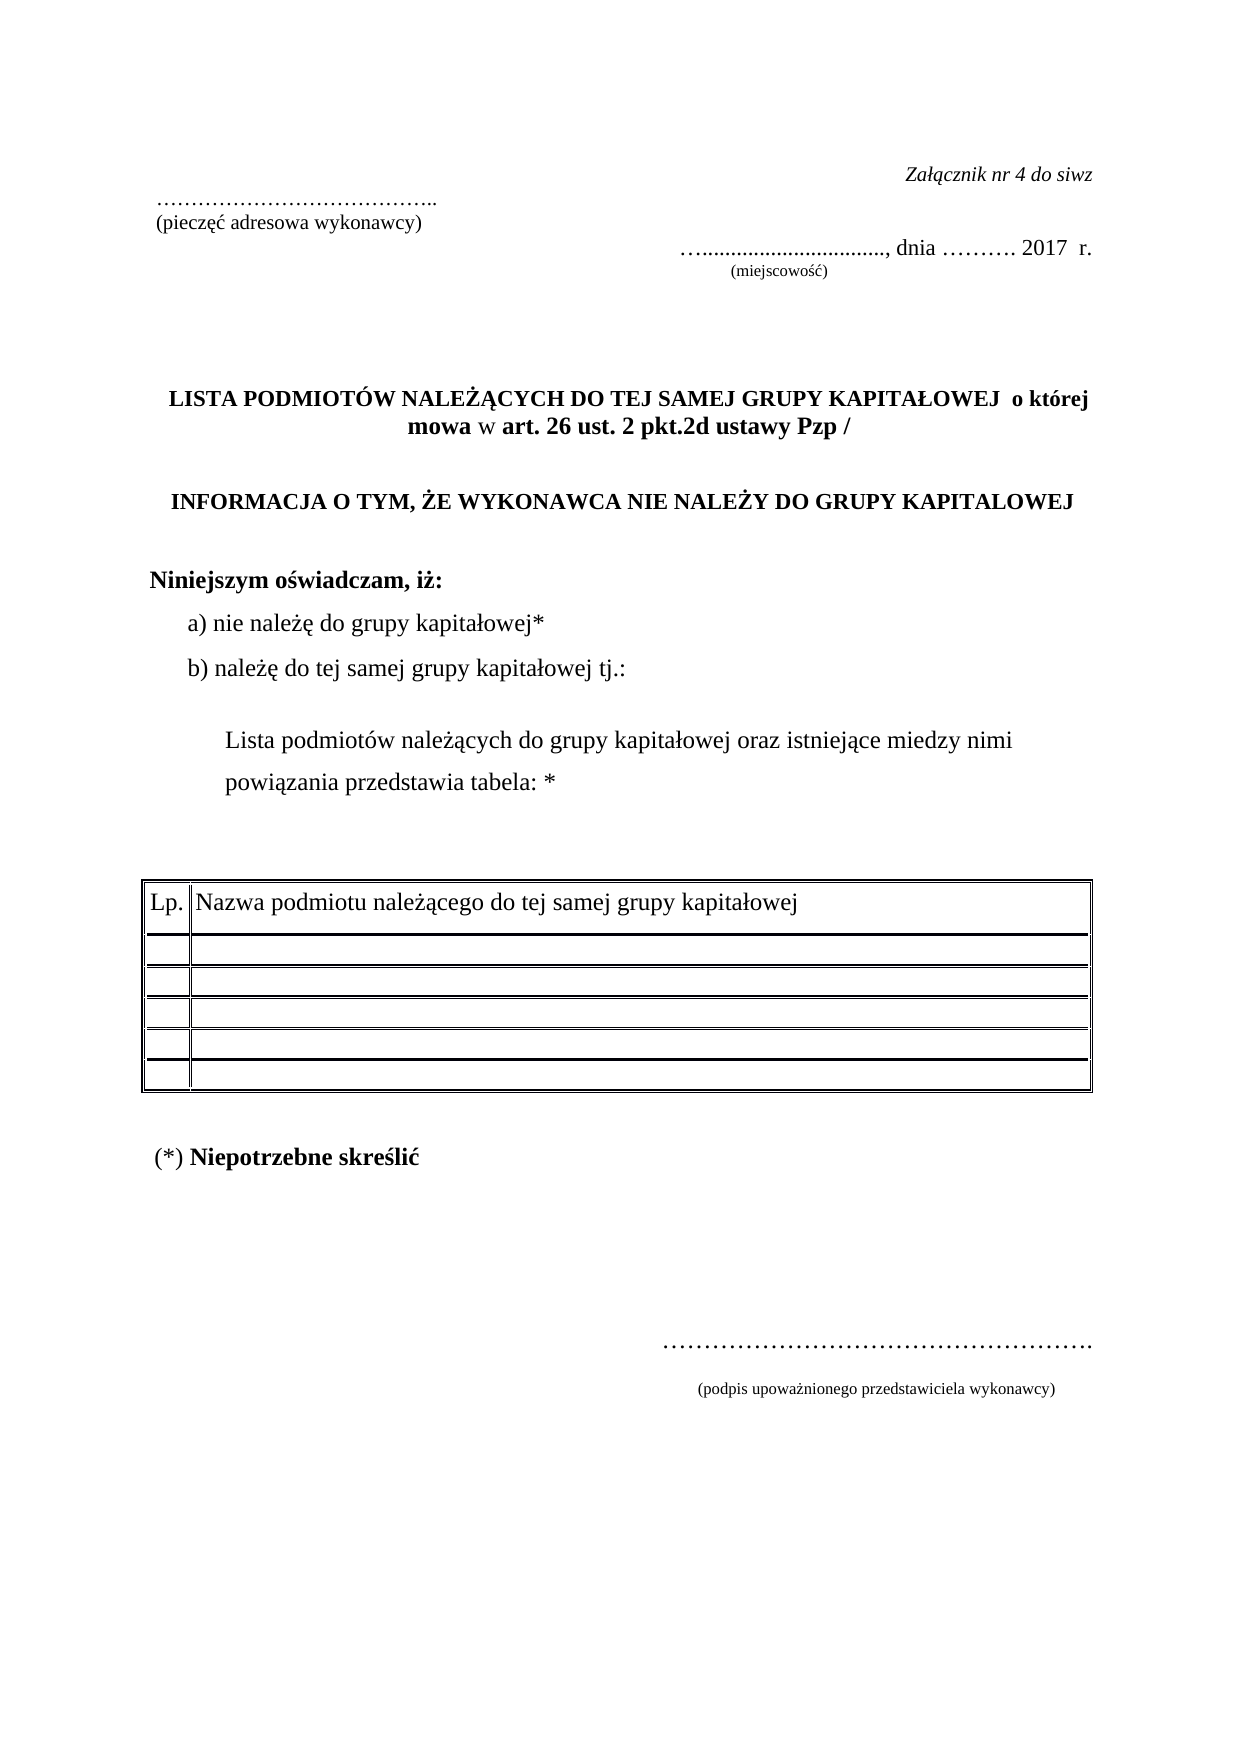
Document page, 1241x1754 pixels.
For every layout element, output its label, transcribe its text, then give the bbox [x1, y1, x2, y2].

table_cell [145, 995, 189, 1027]
table_cell [192, 933, 1091, 964]
text INFORMACJA O TYM, ŻE WYKONAWCA NIE NALEŻY DO GRUPY KAPITALOWEJ [171, 488, 1093, 514]
text Lista podmiotów należących do grupy kapitałowej oraz istniejące miedzy nimi powiązania przedstawia tabela: * [225, 711, 1093, 796]
text (podpis upoważnionego przedstawiciela wykonawcy) [148, 1378, 1093, 1398]
table_header Lp. [145, 883, 191, 933]
table_cell [143, 933, 189, 964]
table_cell [191, 1027, 1091, 1058]
text ………………………………….. [156, 186, 1093, 210]
text (*) Niepotrzebne skreślić [154, 1142, 1093, 1171]
text (pieczęć adresowa wykonawcy) [156, 210, 1093, 234]
text b) należę do tej samej grupy kapitałowej tj.: [187, 639, 1093, 682]
text (miejscowość) [223, 261, 1093, 280]
text Niniejszym oświadczam, iż: [149, 565, 1093, 594]
table_cell [192, 964, 1090, 995]
table_cell [145, 964, 189, 995]
table_header Nazwa podmiotu należącego do tej samej grupy kapitałowej [191, 883, 1090, 933]
text a) nie należę do grupy kapitałowej* [187, 608, 1093, 637]
text ……………………………………………. [154, 1325, 1093, 1353]
table_cell [192, 995, 1090, 1027]
text LISTA PODMIOTÓW NALEŻĄCYCH DO TEJ SAMEJ GRUPY KAPITAŁOWEJ o której mowa w art. 26 ust. 2 pkt.2d ustawy Pzp / [165, 385, 1093, 440]
table_cell [143, 1027, 191, 1058]
text …................................, dnia ………. 2017 r. [148, 234, 1093, 261]
text Załącznik nr 4 do siwz [148, 148, 1093, 186]
table_cell [191, 1058, 1091, 1089]
table_cell [143, 1058, 191, 1089]
